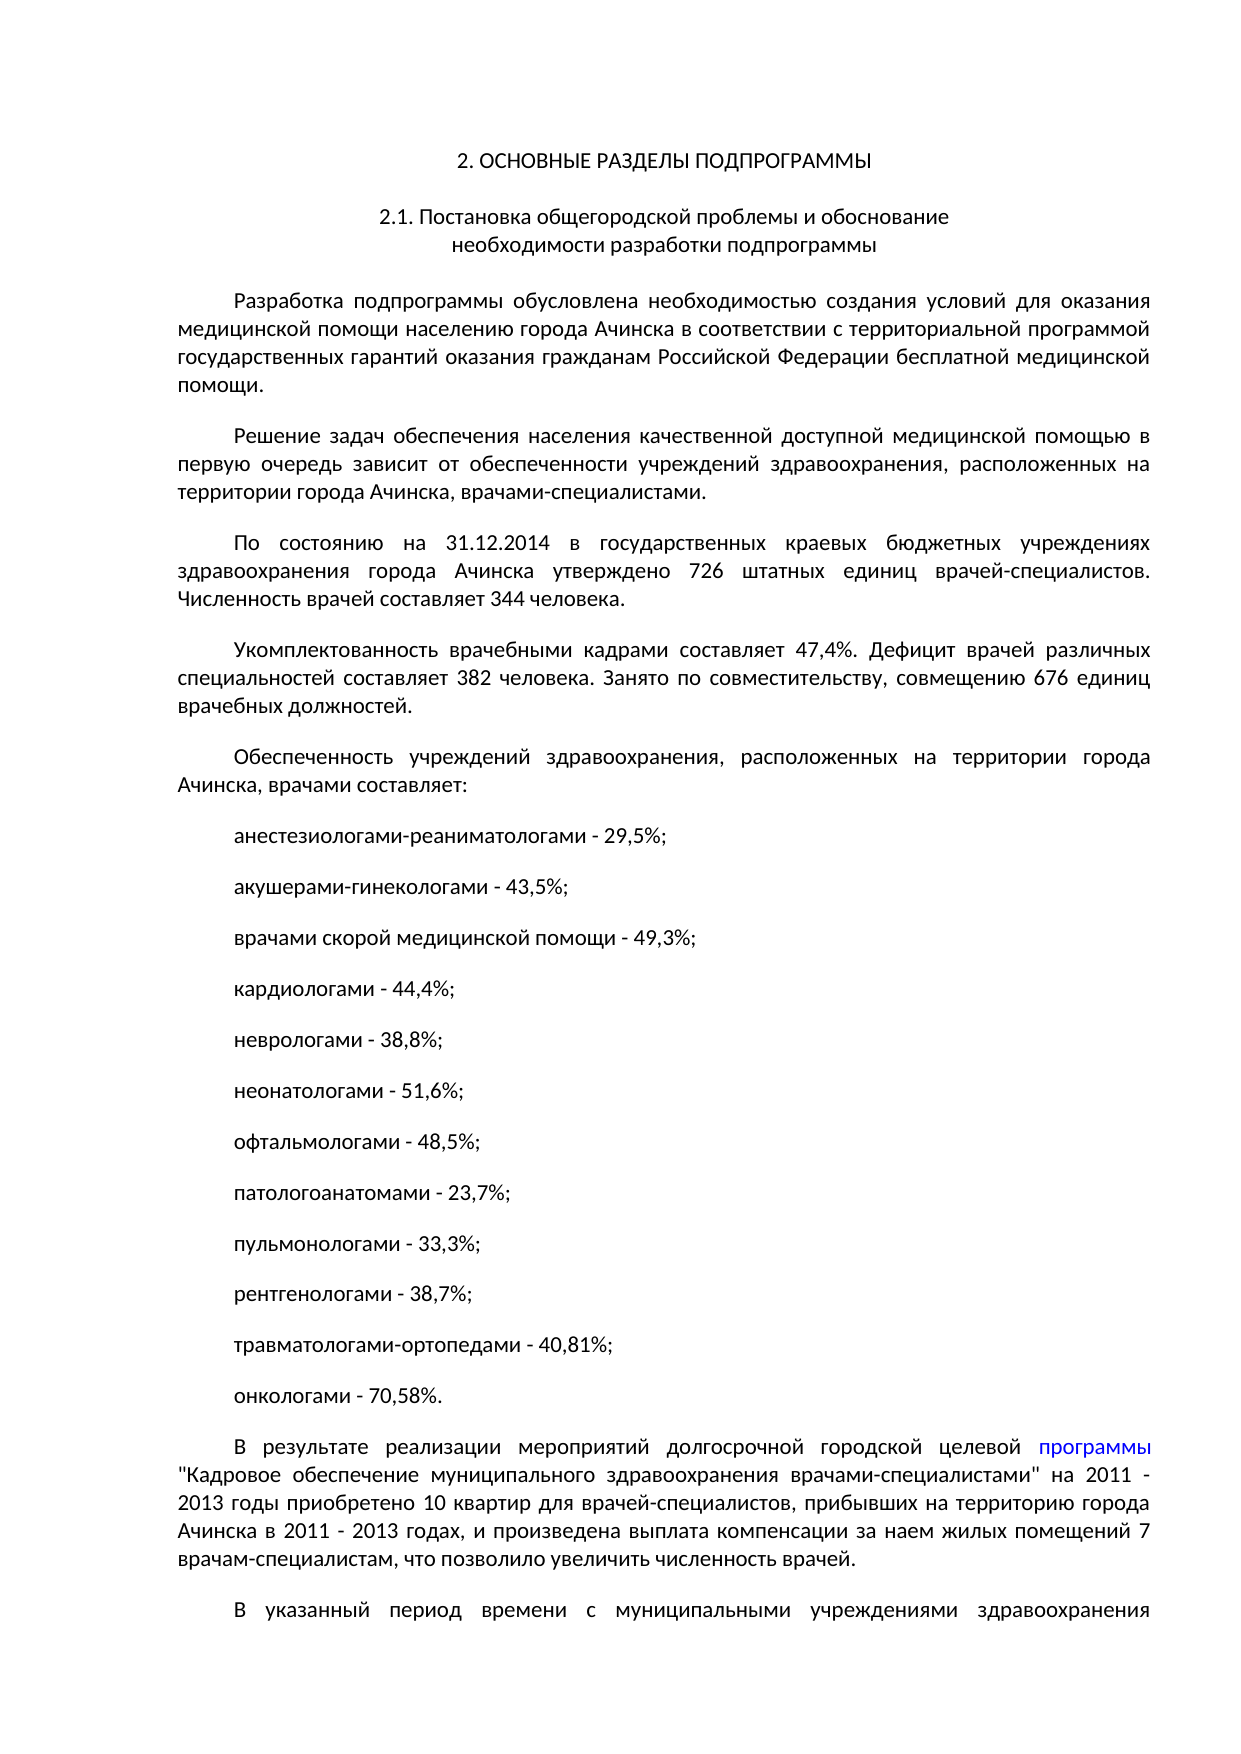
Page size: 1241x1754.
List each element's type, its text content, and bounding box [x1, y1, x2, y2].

text По состоянию на 31.12.2014 в государственных краевых бюджетных учреждениях здравоохранения города Ачинска утверждено 726 штатных единиц врачей-специалистов. Численность врачей составляет 344 человека. [177, 528, 1152, 612]
text акушерами-гинекологами - 43,5%; [177, 872, 1152, 900]
text анестезиологами-реаниматологами - 29,5%; [177, 821, 1152, 849]
text необходимости разработки подпрограммы [177, 230, 1152, 258]
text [177, 1595, 1152, 1623]
text Решение задач обеспечения населения качественной доступной медицинской помощью в первую очередь зависит от обеспеченности учреждений здравоохранения, расположенных на территории города Ачинска, врачами-специалистами. [177, 421, 1152, 505]
text патологоанатомами - 23,7%; [177, 1178, 1152, 1206]
text травматологами-ортопедами - 40,81%; [177, 1331, 1152, 1358]
text 2.1. Постановка общегородской проблемы и обоснование [177, 202, 1152, 230]
text неврологами - 38,8%; [177, 1025, 1152, 1053]
text В результате реализации мероприятий долгосрочной городской целевой программы "Кадровое обеспечение муниципального здравоохранения врачами-специалистами" на 2011 - 2013 годы приобретено 10 квартир для врачей-специалистов, прибывших на территорию города Ачинска в 2011 - 2013 годах, и произведена выплата компенсации за наем жилых помещений 7 врачам-специалистам, что позволило увеличить численность врачей. [177, 1432, 1152, 1572]
text врачами скорой медицинской помощи - 49,3%; [177, 923, 1152, 951]
text Обеспеченность учреждений здравоохранения, расположенных на территории города Ачинска, врачами составляет: [177, 742, 1152, 798]
text 2. ОСНОВНЫЕ РАЗДЕЛЫ ПОДПРОГРАММЫ [177, 146, 1152, 174]
text онкологами - 70,58%. [177, 1381, 1152, 1409]
text Укомплектованность врачебными кадрами составляет 47,4%. Дефицит врачей различных специальностей составляет 382 человека. Занято по совместительству, совмещению 676 единиц врачебных должностей. [177, 635, 1152, 719]
text Разработка подпрограммы обусловлена необходимостью создания условий для оказания медицинской помощи населению города Ачинска в соответствии с территориальной программой государственных гарантий оказания гражданам Российской Федерации бесплатной медицинской помощи. [177, 286, 1152, 398]
text рентгенологами - 38,7%; [177, 1279, 1152, 1308]
text неонатологами - 51,6%; [177, 1076, 1152, 1104]
text кардиологами - 44,4%; [177, 974, 1152, 1002]
text офтальмологами - 48,5%; [177, 1127, 1152, 1155]
text пульмонологами - 33,3%; [177, 1229, 1152, 1257]
